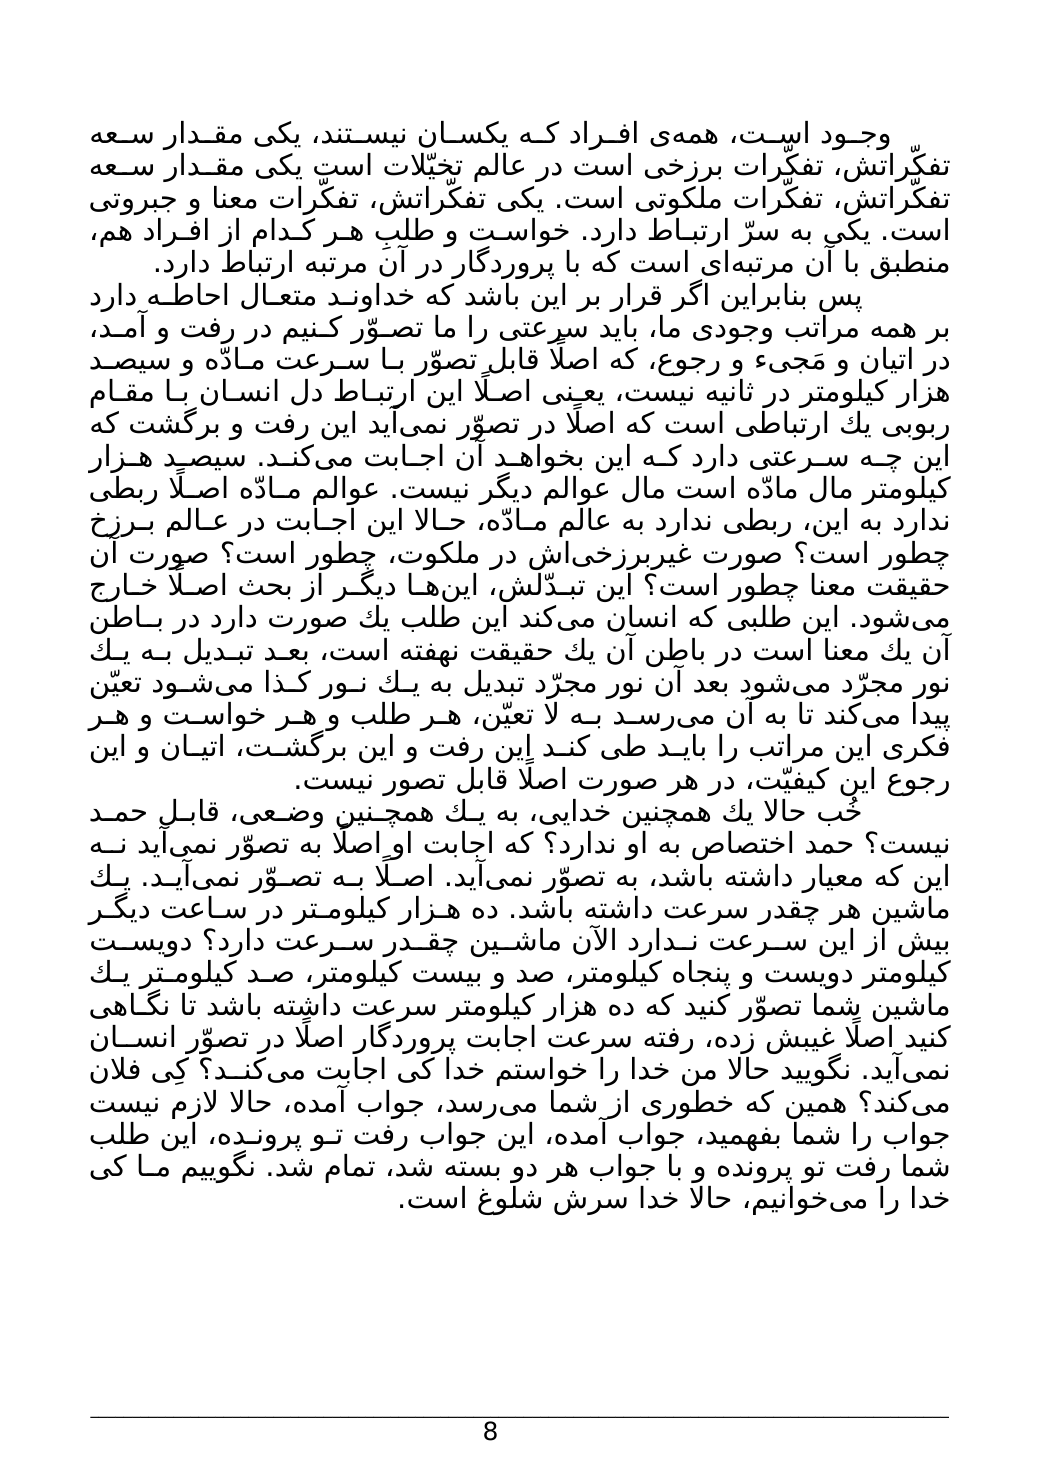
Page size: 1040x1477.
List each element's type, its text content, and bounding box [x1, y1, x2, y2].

text خُب حالا يك همچنين خدايى، به يك همچنين وضعى، قابل حمد نيست؟ حمد اختصاص به او ندارد؟ كه اجابت او اصلًا به تصوّر نمى‌آيد نه اين كه معيار داشته باشد، به تصوّر نمى‌آيد. اصلًا به تصوّر نمى‌آيد. يك ماشين هر چقدر سرعت داشته باشد. ده هزار كيلومتر در ساعت ديگر بيش از اين سرعت ندارد الآن ماشين چقدر سرعت دارد؟ دويست كيلومتر دويست و پنجاه كيلومتر، صد و بيست كيلومتر، صد كيلومتر يك ماشين شما تصوّر كنيد كه ده هزار كيلومتر سرعت داشته باشد تا نگاهى كنيد اصلًا غيبش زده، رفته سرعت اجابت پروردگار اصلًا در تصوّر انسان نمى‌آيد. نگوييد حالا من خدا را خواستم خدا كى اجابت مى‌كند؟ كِى فلان مى‌كند؟ همين كه خطورى از شما مى‌رسد، جواب آمده، حالا لازم نيست جواب را شما بفهميد، جواب آمده، اين جواب رفت تو پرونده، اين طلب شما رفت تو پرونده و با جواب هر دو بسته شد، تمام شد. نگوييم ما كى خدا را مى‌خوانيم، حالا خدا سرش شلوغ است. [89, 796, 951, 1216]
text پس بنابراين اگر قرار بر اين باشد كه خداوند متعال احاطه دارد بر همه مراتب وجودى ما، بايد سرعتى را ما تصوّر كنيم در رفت و آمد، در اتيان و مَجى‌ء و رجوع، كه اصلًا قابل تصوّر با سرعت مادّه و سيصد هزار كيلومتر در ثانيه نيست، يعنى اصلًا اين ارتباط دل انسان با مقام ربوبى يك ارتباطى است كه اصلًا در تصوّر نمى‌آيد اين رفت و برگشت كه اين چه سرعتى دارد كه اين بخواهد آن اجابت مى‌كند. سيصد هزار كيلومتر مال مادّه است مال عوالم ديگر نيست. عوالم مادّه اصلًا ربطى ندارد به اين، ربطى ندارد به عالم مادّه، حالا اين اجابت در عالم برزخ چطور است؟ صورت غيربرزخى‌اش در ملكوت، چطور است؟ صورت آن حقيقت معنا چطور است؟ اين تبدّلش، اين‌ها ديگر از بحث اصلًا خارج مى‌شود. اين طلبى كه انسان مى‌كند اين طلب يك صورت دارد در باطن آن يك معنا است در باطن آن يك حقيقت نهفته است، بعد تبديل به يك نور مجرّد مى‌شود بعد آن نور مجرّد تبديل به يك نور كذا مى‌شود تعيّن پيدا مى‌كند تا به آن مى‌رسد به لا تعيّن، هر طلب و هر خواست و هر فكرى اين مراتب را بايد طى كند اين رفت و اين برگشت، اتيان و اين رجوع اين كيفيّت، در هر صورت اصلًا قابل تصور نيست. [89, 279, 951, 796]
text وجود است، همه‌ى افراد كه يكسان نيستند، يكى مقدار سعه تفكّراتش، تفكّرات برزخى است در عالم تخيّلات است يكى مقدار سعه تفكّراتش، تفكّرات ملكوتى است. يكى تفكّراتش، تفكّرات معنا و جبروتى است. يكى به سرّ ارتباط دارد. خواست و طلبِ هر كدام از افراد هم، منطبق با آن مرتبه‌اى است كه با پروردگار در آن مرتبه ارتباط دارد. [89, 118, 951, 279]
